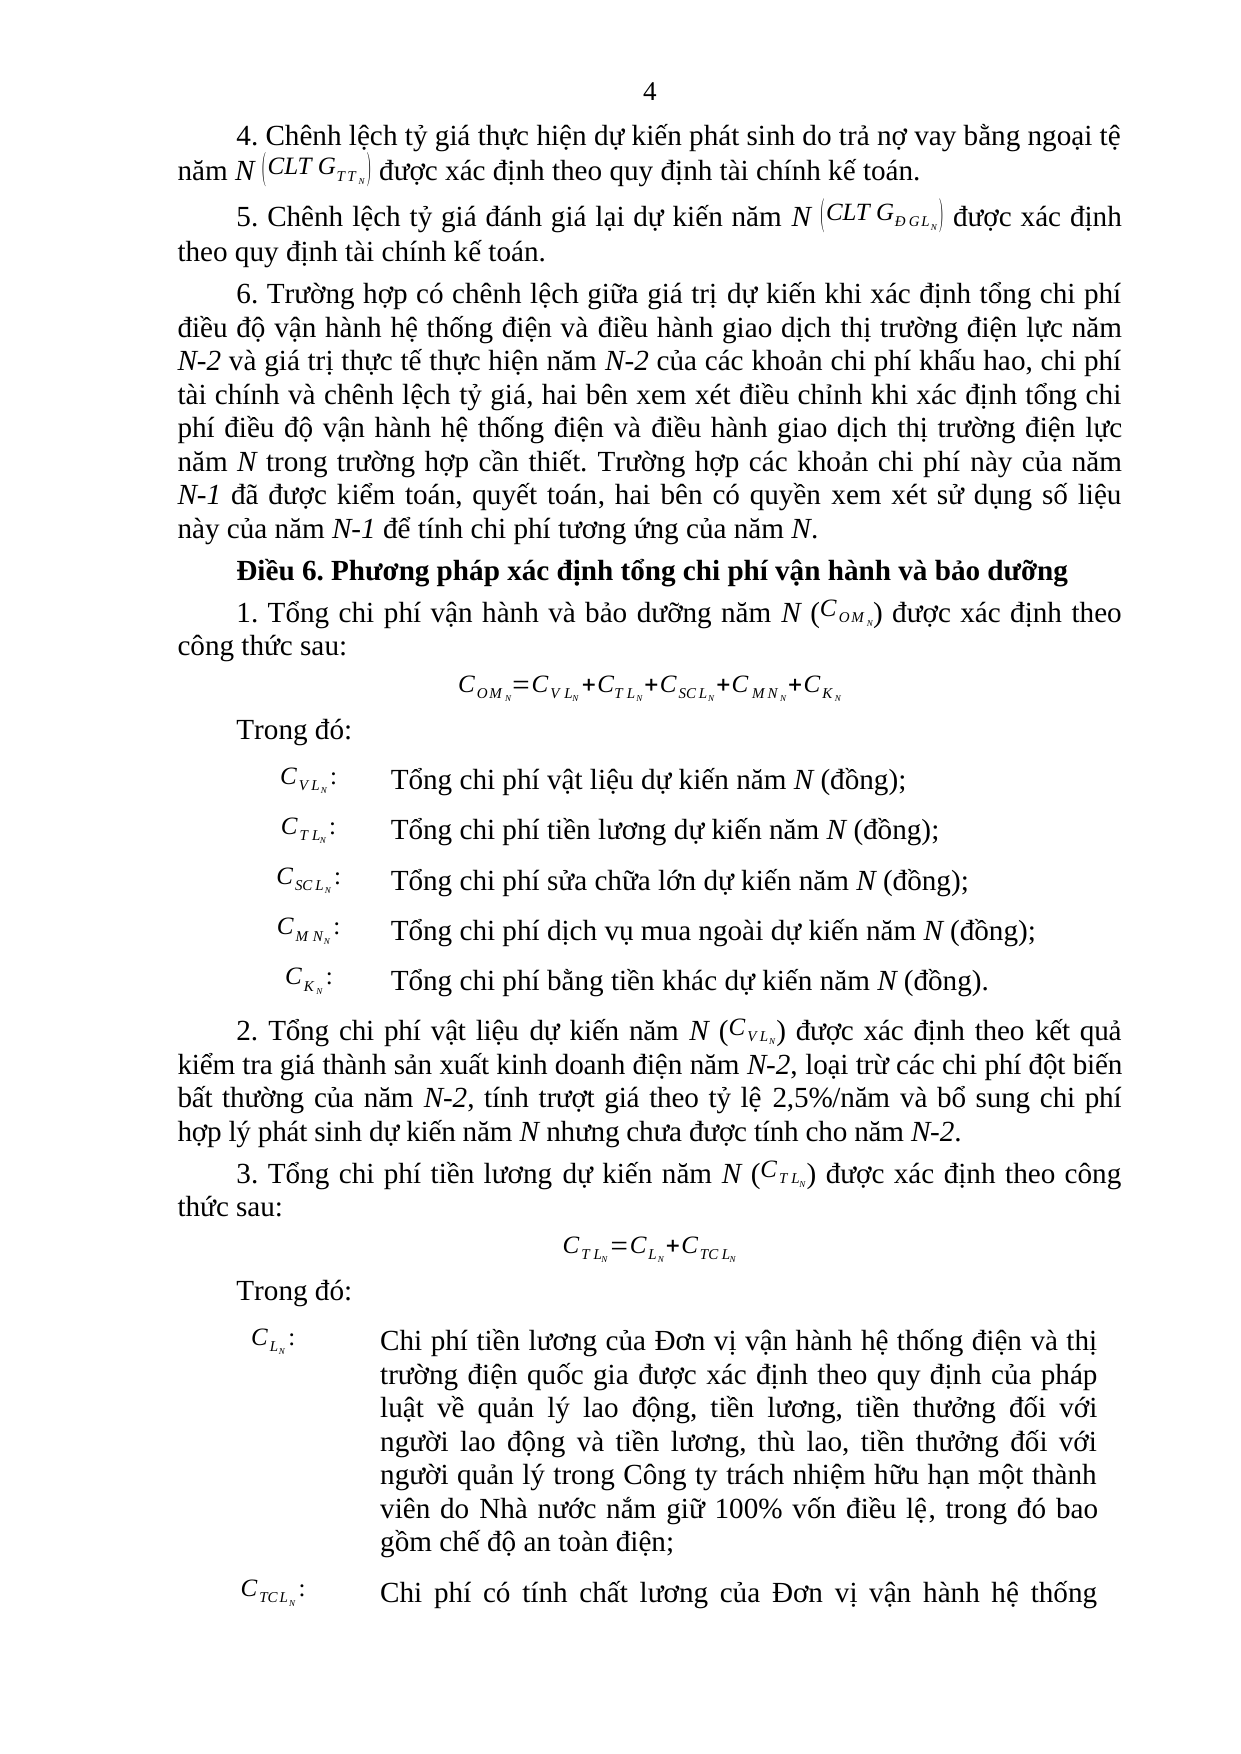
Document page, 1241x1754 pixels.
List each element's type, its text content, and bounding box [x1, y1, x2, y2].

table_header [203, 754, 379, 804]
table_cell [203, 955, 379, 1005]
table_cell [177, 1566, 369, 1636]
table_cell Tổng chi phí dịch vụ mua ngoài dự kiến năm N (đồng); [379, 905, 1097, 955]
text 3. Tổng chi phí tiền lương dự kiến năm N () được xác định theo công thức sau: [177, 1156, 1122, 1223]
text Trong đó: [177, 712, 1122, 746]
text 6. Trường hợp có chênh lệch giữa giá trị dự kiến khi xác định tổng chi phí điều độ vận hành hệ thống điện và điều hành giao dịch thị trường điện lực năm N-2 và giá trị thực tế thực hiện năm N-2 của các khoản chi phí khấu hao, chi phí tài chính và chênh lệch tỷ giá, hai bên xem xét điều chỉnh khi xác định tổng chi phí điều độ vận hành hệ thống điện và điều hành giao dịch thị trường điện lực năm N trong trường hợp cần thiết. Trường hợp các khoản chi phí này của năm N-1 đã được kiểm toán, quyết toán, hai bên có quyền xem xét sử dụng số liệu này của năm N-1 để tính chi phí tương ứng của năm N. [177, 276, 1122, 544]
table_cell [203, 854, 379, 904]
text 2. Tổng chi phí vật liệu dự kiến năm N () được xác định theo kết quả kiểm tra giá thành sản xuất kinh doanh điện năm N-2, loại trừ các chi phí đột biến bất thường của năm N-2, tính trượt giá theo tỷ lệ 2,5%/năm và bổ sung chi phí hợp lý phát sinh dự kiến năm N nhưng chưa được tính cho năm N-2. [177, 1013, 1122, 1147]
text 5. Chênh lệch tỷ giá đánh giá lại dự kiến năm N được xác định theo quy định tài chính kế toán. [177, 197, 1122, 268]
table_cell [203, 905, 379, 955]
table_cell [203, 804, 379, 854]
text Điều 6. Phương pháp xác định tổng chi phí vận hành và bảo dưỡng [236, 553, 1122, 586]
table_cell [369, 1566, 1109, 1636]
table_cell Tổng chi phí bằng tiền khác dự kiến năm N (đồng). [379, 955, 1097, 1005]
text 4. Chênh lệch tỷ giá thực hiện dự kiến phát sinh do trả nợ vay bằng ngoại tệ năm N được xác định theo quy định tài chính kế toán. [177, 118, 1122, 189]
table_header Tổng chi phí vật liệu dự kiến năm N (đồng); [379, 754, 1097, 804]
table_cell Tổng chi phí tiền lương dự kiến năm N (đồng); [379, 804, 1097, 854]
text 1. Tổng chi phí vận hành và bảo dưỡng năm N () được xác định theo công thức sau: [177, 595, 1122, 662]
table_header Chi phí tiền lương của Đơn vị vận hành hệ thống điện và thị trường điện quốc gia được xác định theo quy định của pháp luật về quản lý lao động, tiền lương, tiền thưởng đối với người lao động và tiền lương, thù lao, tiền thưởng đối với người quản lý trong Công ty trách nhiệm hữu hạn một thành viên do Nhà nước nắm giữ 100% vốn điều lệ, trong đó bao gồm chế độ an toàn điện; [369, 1315, 1109, 1566]
table_cell Tổng chi phí sửa chữa lớn dự kiến năm N (đồng); [379, 854, 1097, 904]
text Trong đó: [177, 1273, 1122, 1307]
table_header [177, 1315, 369, 1566]
